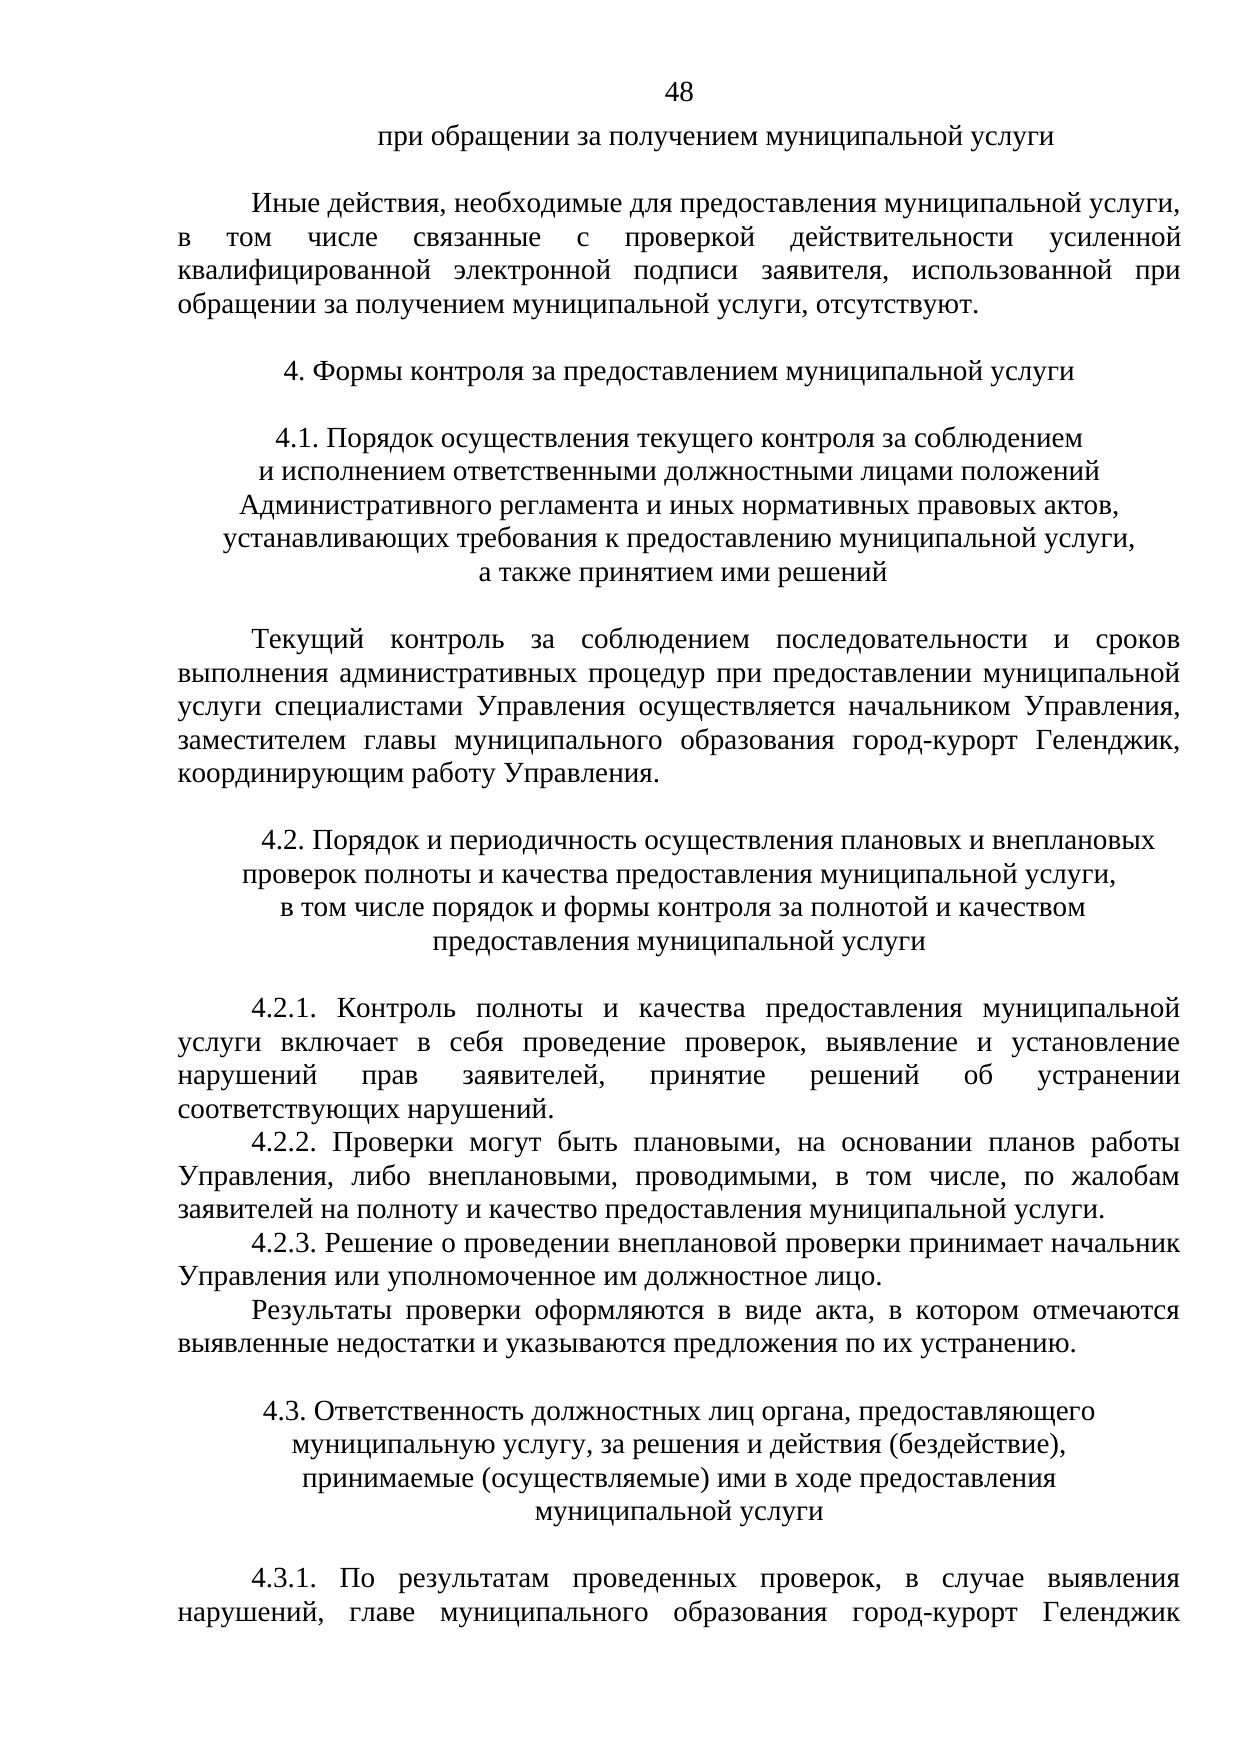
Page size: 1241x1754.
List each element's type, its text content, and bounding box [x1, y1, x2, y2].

text Иные действия, необходимые для предоставления муниципальной услуги, в том числе связанные с проверкой действительности усиленной квалифицированной электронной подписи заявителя, использованной при обращении за получением муниципальной услуги, отсутствуют. [177, 185, 1181, 319]
text 4.2.3. Решение о проведении внеплановой проверки принимает начальник Управления или уполномоченное им должностное лицо. [177, 1225, 1181, 1292]
text в том числе порядок и формы контроля за полнотой и качеством предоставления муниципальной услуги [177, 889, 1181, 957]
text 4.3. Ответственность должностных лиц органа, предоставляющего муниципальную услугу, за решения и действия (бездействие), [177, 1393, 1181, 1460]
text Административного регламента и иных нормативных правовых актов, устанавливающих требования к предоставлению муниципальной услуги, [177, 487, 1181, 554]
text Текущий контроль за соблюдением последовательности и сроков выполнения административных процедур при предоставлении муниципальной услуги специалистами Управления осуществляется начальником Управления, заместителем главы муниципального образования город-курорт Геленджик, координирующим работу Управления. [177, 621, 1181, 789]
text 4.2.2. Проверки могут быть плановыми, на основании планов работы Управления, либо внеплановыми, проводимыми, в том числе, по жалобам заявителей на полноту и качество предоставления муниципальной услуги. [177, 1124, 1181, 1225]
text принимаемые (осуществляемые) ими в ходе предоставления [177, 1460, 1181, 1493]
text Результаты проверки оформляются в виде акта, в котором отмечаются выявленные недостатки и указываются предложения по их устранению. [177, 1292, 1181, 1359]
text 4.2. Порядок и периодичность осуществления плановых и внеплановых проверок полноты и качества предоставления муниципальной услуги, [177, 822, 1181, 889]
text а также принятием ими решений [177, 554, 1181, 588]
text и исполнением ответственными должностными лицами положений [177, 453, 1181, 487]
text 4.2.1. Контроль полноты и качества предоставления муниципальной услуги включает в себя проведение проверок, выявление и установление нарушений прав заявителей, принятие решений об устранении соответствующих нарушений. [177, 990, 1181, 1124]
text 4.1. Порядок осуществления текущего контроля за соблюдением [177, 420, 1181, 453]
text 4. Формы контроля за предоставлением муниципальной услуги [177, 353, 1181, 386]
text при обращении за получением муниципальной услуги [177, 118, 1181, 152]
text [177, 1560, 1181, 1627]
text муниципальной услуги [177, 1493, 1181, 1527]
